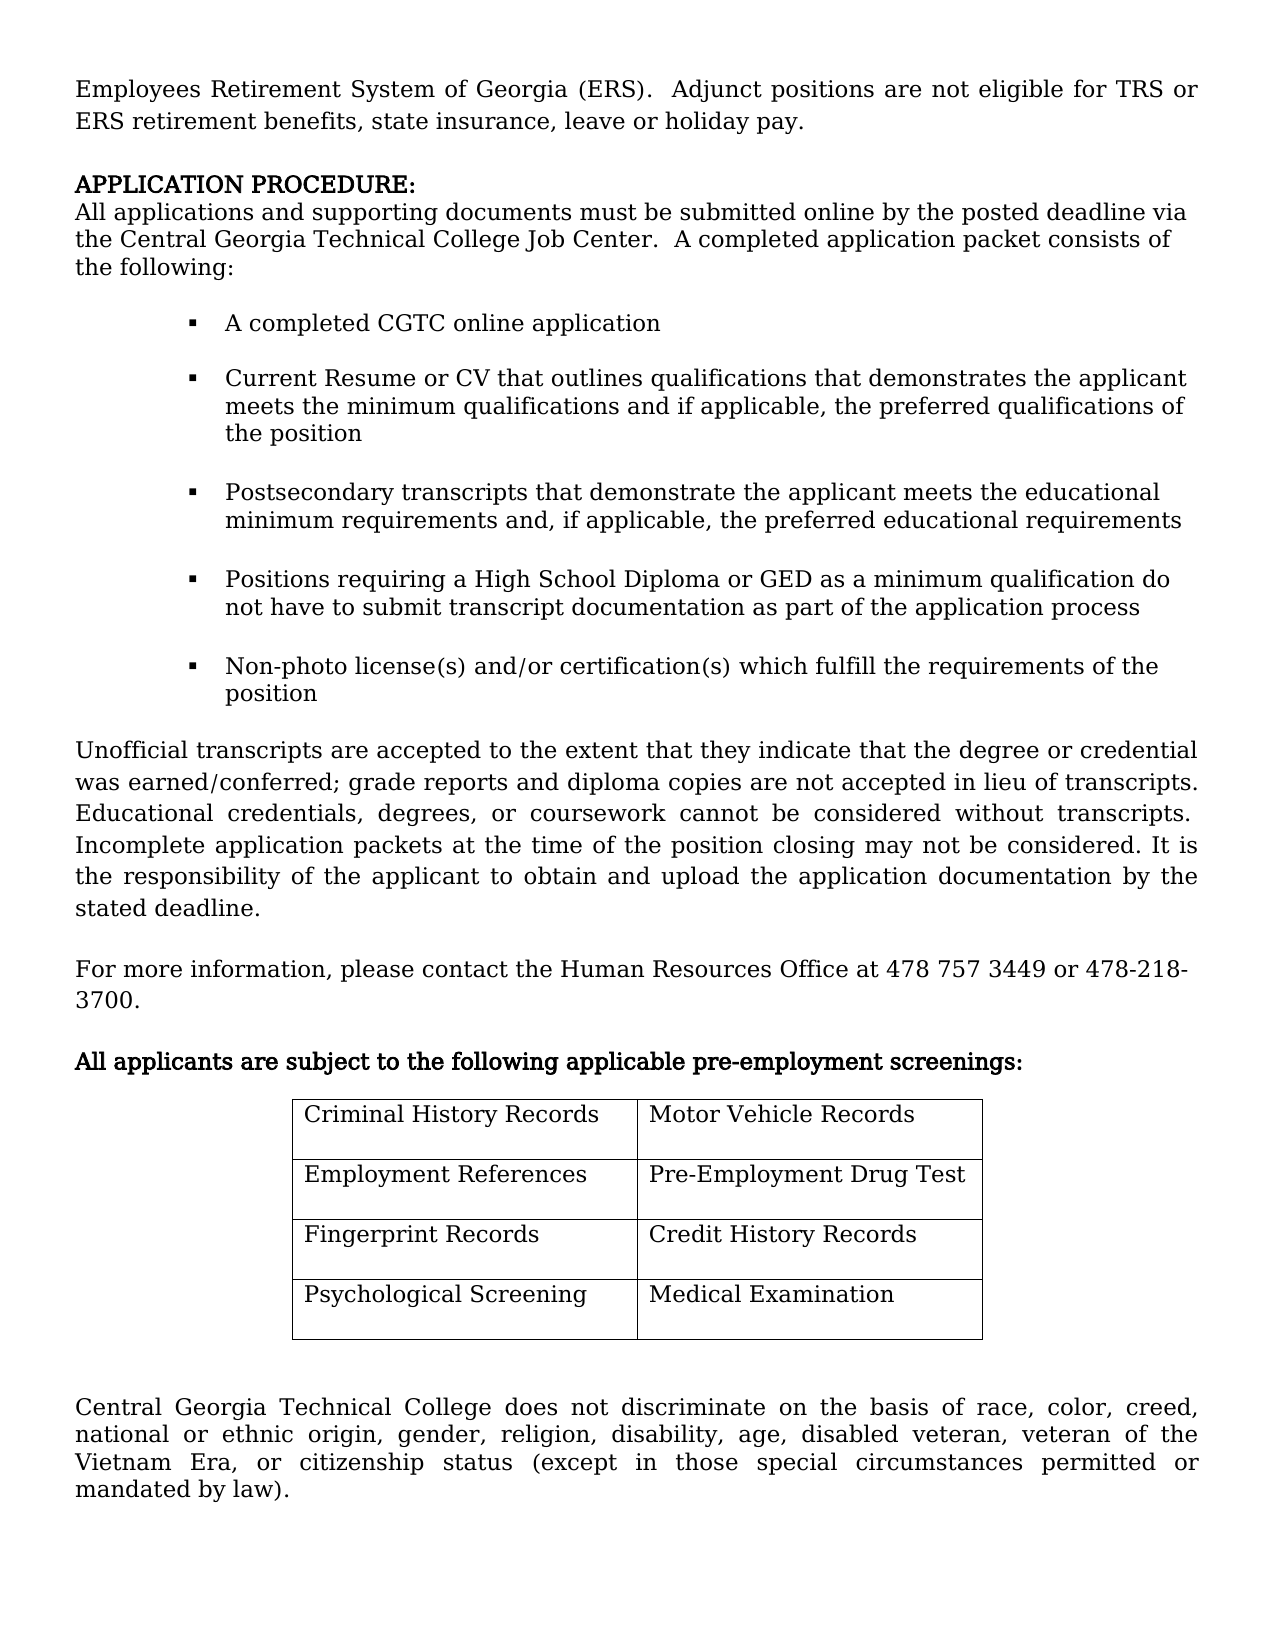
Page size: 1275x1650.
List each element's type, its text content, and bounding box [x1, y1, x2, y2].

text Unofficial transcripts are accepted to the extent that they indicate that the degree or credential was earned/conferred; grade reports and diploma copies are not accepted in lieu of transcripts. Educational credentials, degrees, or coursework cannot be considered without transcripts. Incomplete application packets at the time of the position closing may not be considered. It is the responsibility of the applicant to obtain and upload the application documentation by the stated deadline. [75, 736, 1200, 921]
list Positions requiring a High School Diploma or GED as a minimum qualification do not have to submit transcript documentation as part of the application process [187, 565, 1200, 620]
text APPLICATION PROCEDURE: [75, 170, 1200, 197]
text All applications and supporting documents must be submitted online by the posted deadline via the Central Georgia Technical College Job Center. A completed application packet consists of the following: [75, 197, 1200, 280]
table_cell Medical Examination [638, 1280, 982, 1339]
table_cell Credit History Records [638, 1220, 982, 1279]
table_header Criminal History Records [293, 1100, 637, 1159]
table_header Motor Vehicle Records [638, 1100, 982, 1159]
list Non-photo license(s) and/or certification(s) which fulfill the requirements of the position [187, 651, 1200, 707]
list A completed CGTC online application [187, 309, 1200, 336]
table_cell Psychological Screening [293, 1280, 637, 1339]
list Current Resume or CV that outlines qualifications that demonstrates the applicant meets the minimum qualifications and if applicable, the preferred qualifications of the position [187, 364, 1200, 447]
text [75, 75, 1200, 134]
table_cell Pre-Employment Drug Test [638, 1160, 982, 1219]
table_cell Fingerprint Records [293, 1220, 637, 1279]
text For more information, please contact the Human Resources Office at 478 757 3449 or 478-218-3700. [75, 954, 1200, 1013]
text All applicants are subject to the following applicable pre-employment screenings: [75, 1047, 1200, 1074]
text Central Georgia Technical College does not discriminate on the basis of race, color, creed, national or ethnic origin, gender, religion, disability, age, disabled veteran, veteran of the Vietnam Era, or citizenship status (except in those special circumstances permitted or mandated by law). [75, 1392, 1200, 1502]
list Postsecondary transcripts that demonstrate the applicant meets the educational minimum requirements and, if applicable, the preferred educational requirements [187, 478, 1200, 533]
table_cell Employment References [293, 1160, 637, 1219]
